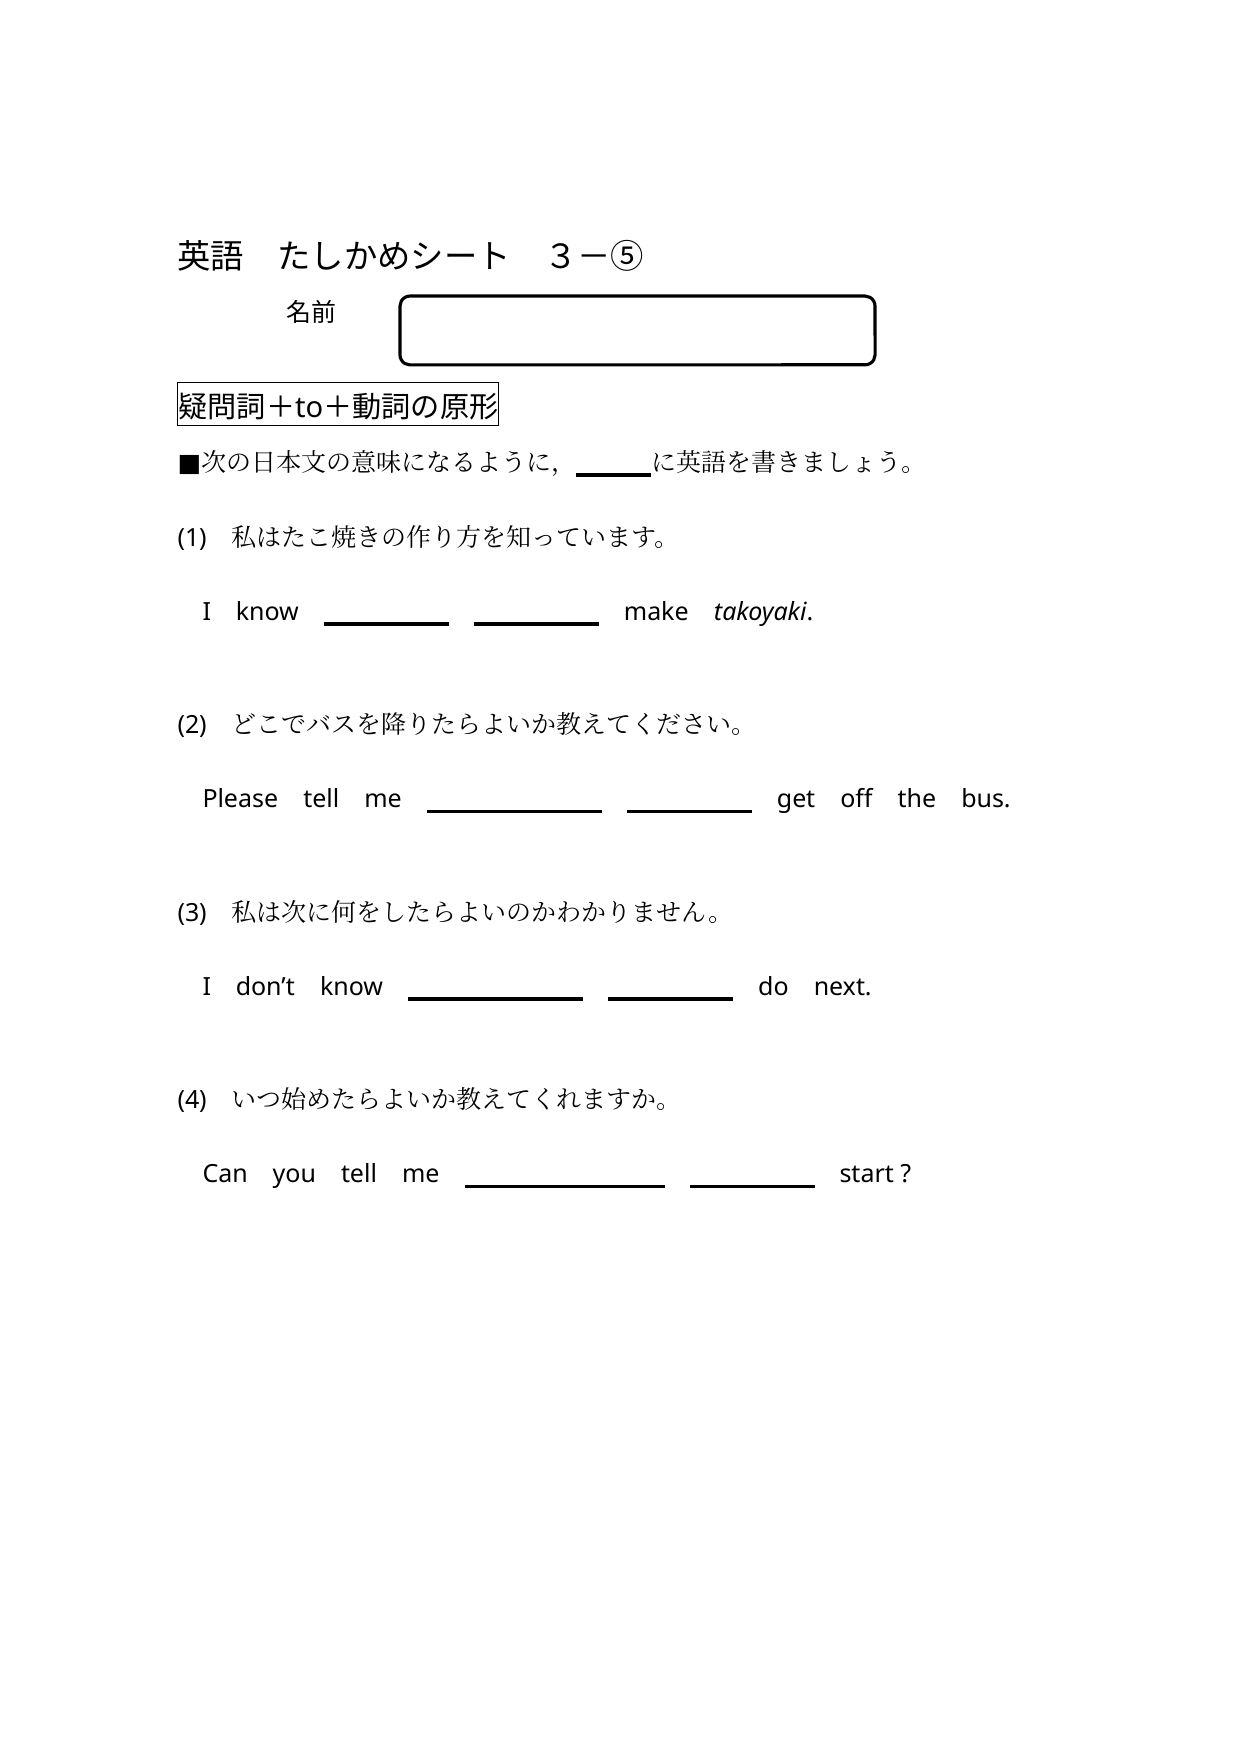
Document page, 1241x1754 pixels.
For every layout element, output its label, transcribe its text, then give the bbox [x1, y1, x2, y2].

text (4) いつ始めたらよいか教えてくれますか。 [177, 1079, 1063, 1117]
text I know make takoyaki. [177, 592, 1063, 629]
text 名前 [177, 292, 1063, 329]
text I don’t know do next. [177, 967, 1063, 1004]
text 英語 たしかめシート ３－⑤ [177, 217, 1063, 292]
text (3) 私は次に何をしたらよいのかわかりません。 [177, 892, 1063, 929]
text Please tell me get off the bus. [177, 779, 1063, 817]
text Can you tell me start ? [177, 1154, 1063, 1192]
text 疑問詞＋to＋動詞の原形 [177, 367, 1063, 442]
text (2) どこでバスを降りたらよいか教えてください。 [177, 704, 1063, 742]
text (1) 私はたこ焼きの作り方を知っています。 [177, 517, 1063, 554]
text ■次の日本文の意味になるように， に英語を書きましょう。 [177, 442, 1063, 479]
